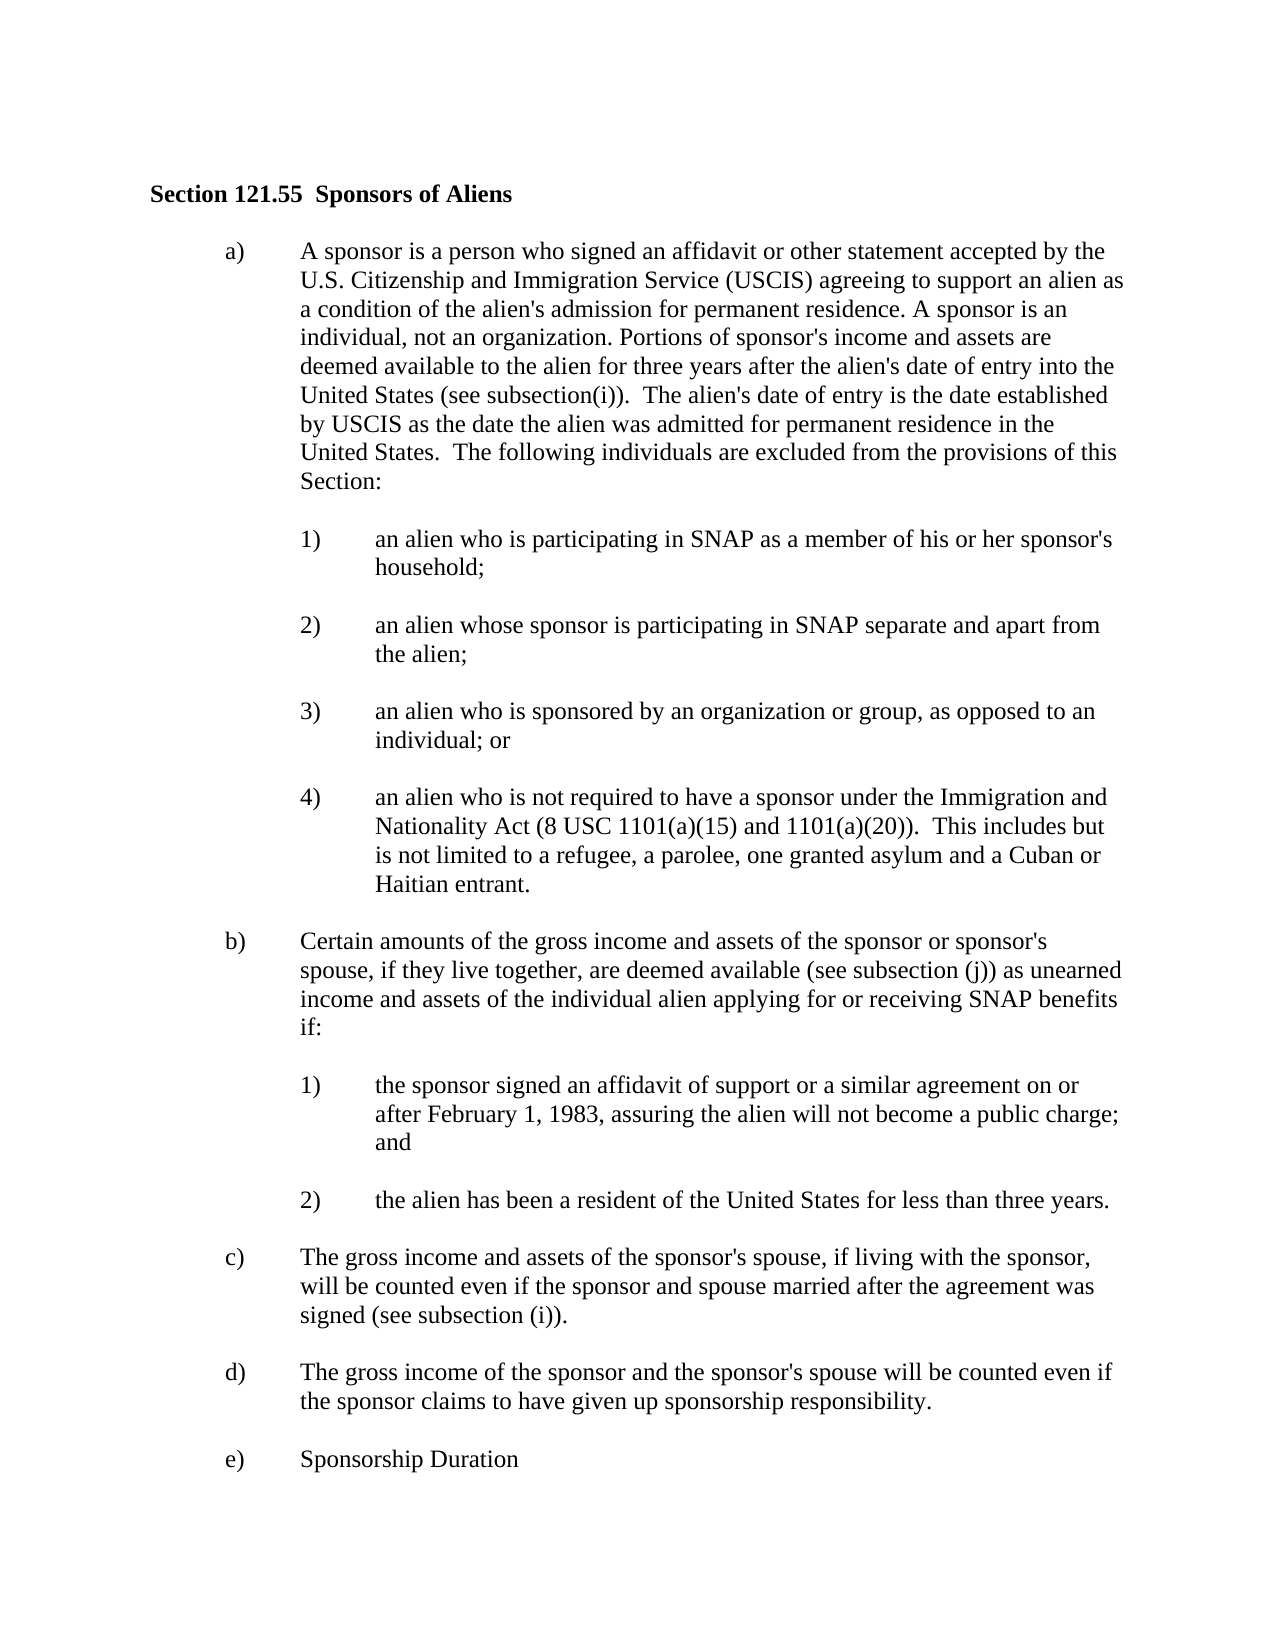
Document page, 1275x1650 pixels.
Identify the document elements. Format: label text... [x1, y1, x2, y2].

text 1) the sponsor signed an affidavit of support or a similar agreement on or after February 1, 1983, assuring the alien will not become a public charge; and [300, 1070, 1125, 1156]
text b) Certain amounts of the gross income and assets of the sponsor or sponsor's spouse, if they live together, are deemed available (see subsection (j)) as unearned income and assets of the individual alien applying for or receiving SNAP benefits if: [225, 926, 1125, 1041]
text 3) an alien who is sponsored by an organization or group, as opposed to an individual; or [300, 696, 1125, 754]
text c) The gross income and assets of the sponsor's spouse, if living with the sponsor, will be counted even if the sponsor and spouse married after the agreement was signed (see subsection (i)). [225, 1242, 1125, 1329]
text 2) the alien has been a resident of the United States for less than three years. [300, 1185, 1125, 1214]
text e) Sponsorship Duration [225, 1444, 1125, 1472]
text 2) an alien whose sponsor is participating in SNAP separate and apart from the alien; [300, 610, 1125, 667]
text d) The gross income of the sponsor and the sponsor's spouse will be counted even if the sponsor claims to have given up sponsorship responsibility. [225, 1357, 1125, 1415]
text Section 121.55 Sponsors of Aliens [150, 179, 1125, 207]
text 1) an alien who is participating in SNAP as a member of his or her sponsor's household; [300, 524, 1125, 581]
text 4) an alien who is not required to have a sponsor under the Immigration and Nationality Act (8 USC 1101(a)(15) and 1101(a)(20)). This includes but is not limited to a refugee, a parolee, one granted asylum and a Cuban or Haitian entrant. [300, 782, 1125, 897]
text a) A sponsor is a person who signed an affidavit or other statement accepted by the U.S. Citizenship and Immigration Service (USCIS) agreeing to support an alien as a condition of the alien's admission for permanent residence. A sponsor is an individual, not an organization. Portions of sponsor's income and assets are deemed available to the alien for three years after the alien's date of entry into the United States (see subsection(i)). The alien's date of entry is the date established by USCIS as the date the alien was admitted for permanent residence in the United States. The following individuals are excluded from the provisions of this Section: [225, 236, 1125, 495]
